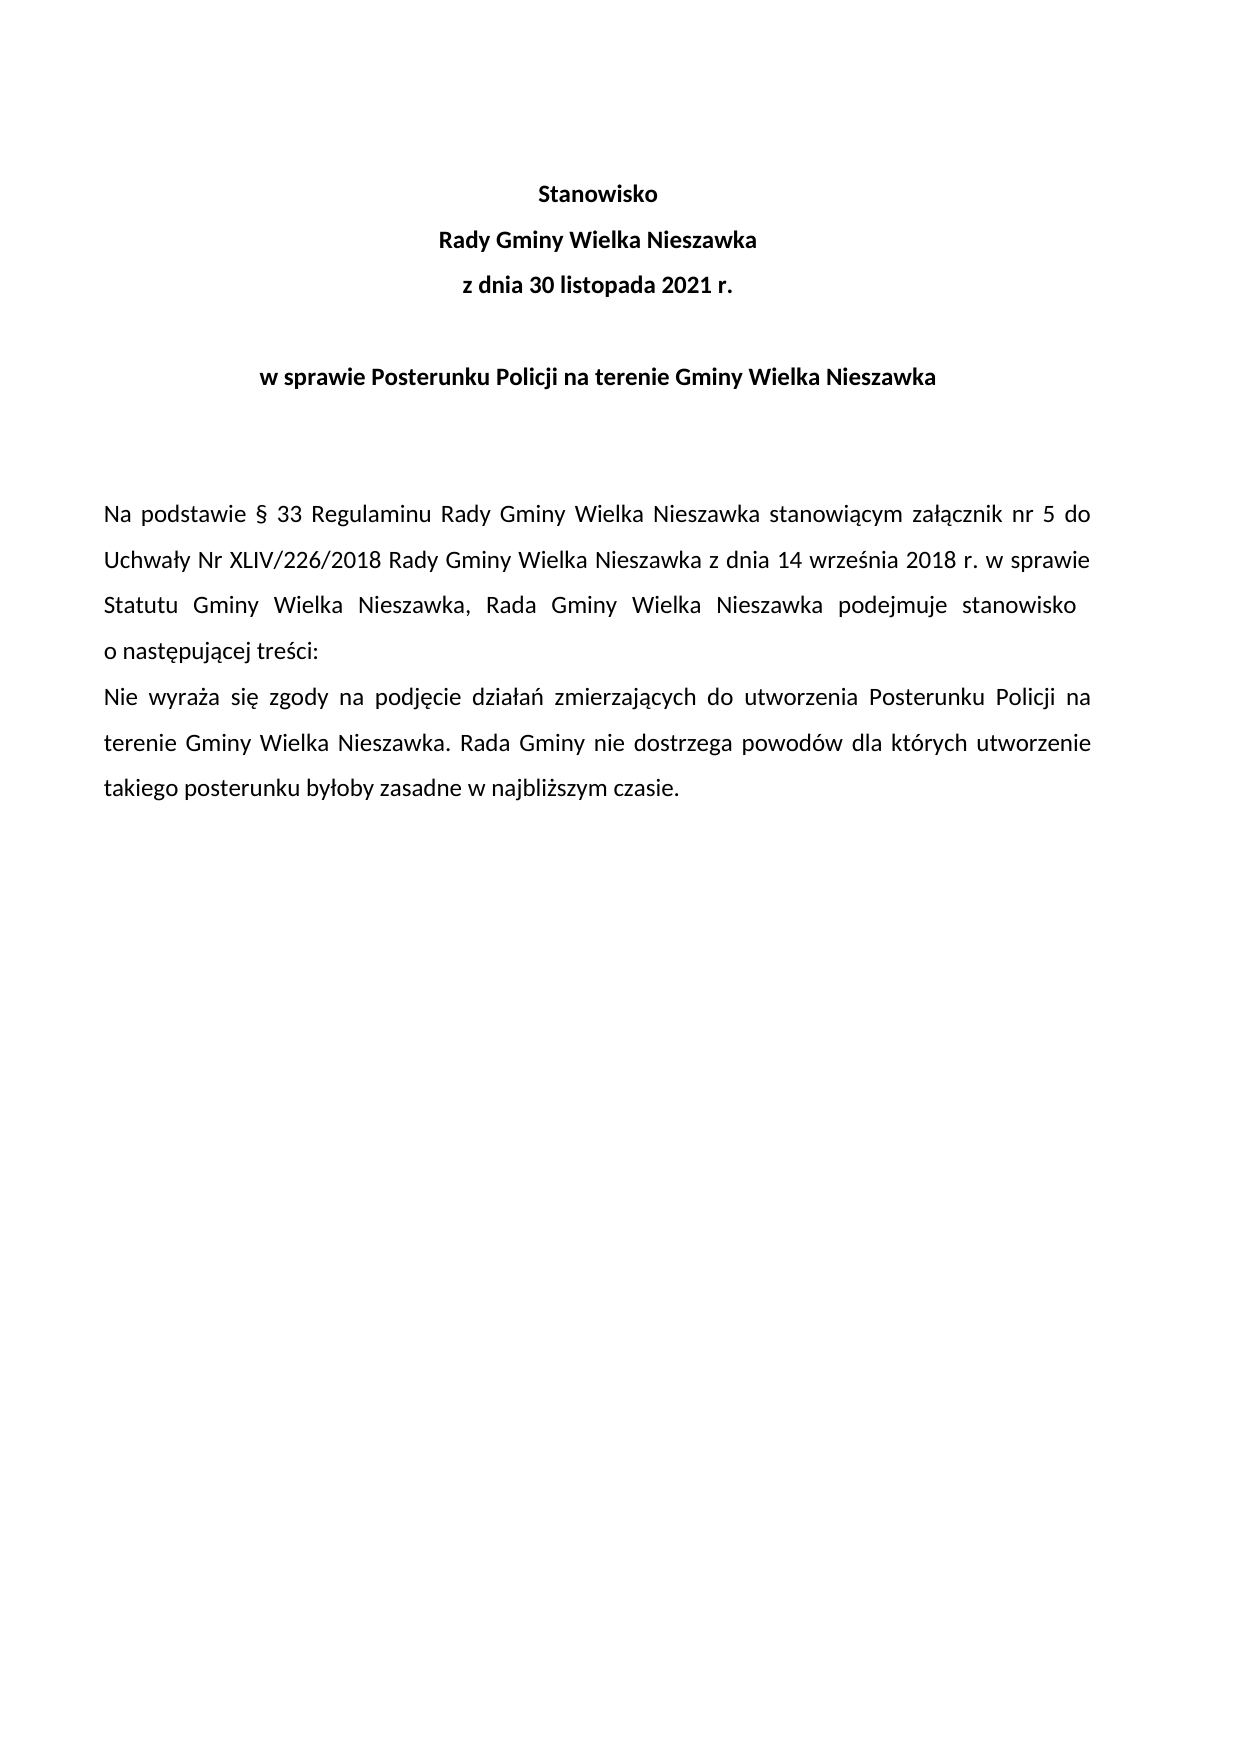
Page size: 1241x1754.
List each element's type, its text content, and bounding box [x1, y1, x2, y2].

text Stanowisko [44, 178, 1093, 209]
text Rady Gminy Wielka Nieszawka [103, 224, 1093, 254]
text z dnia 30 listopada 2021 r. [103, 269, 1093, 300]
text Nie wyraża się zgody na podjęcie działań zmierzających do utworzenia Posterunku Policji na terenie Gminy Wielka Nieszawka. Rada Gminy nie dostrzega powodów dla których utworzenie takiego posterunku byłoby zasadne w najbliższym czasie. [103, 681, 1093, 803]
text Na podstawie § 33 Regulaminu Rady Gminy Wielka Nieszawka stanowiącym załącznik nr 5 do Uchwały Nr XLIV/226/2018 Rady Gminy Wielka Nieszawka z dnia 14 września 2018 r. w sprawie Statutu Gminy Wielka Nieszawka, Rada Gminy Wielka Nieszawka podejmuje stanowisko o następującej treści: [103, 498, 1093, 666]
text w sprawie Posterunku Policji na terenie Gminy Wielka Nieszawka [103, 361, 1093, 392]
